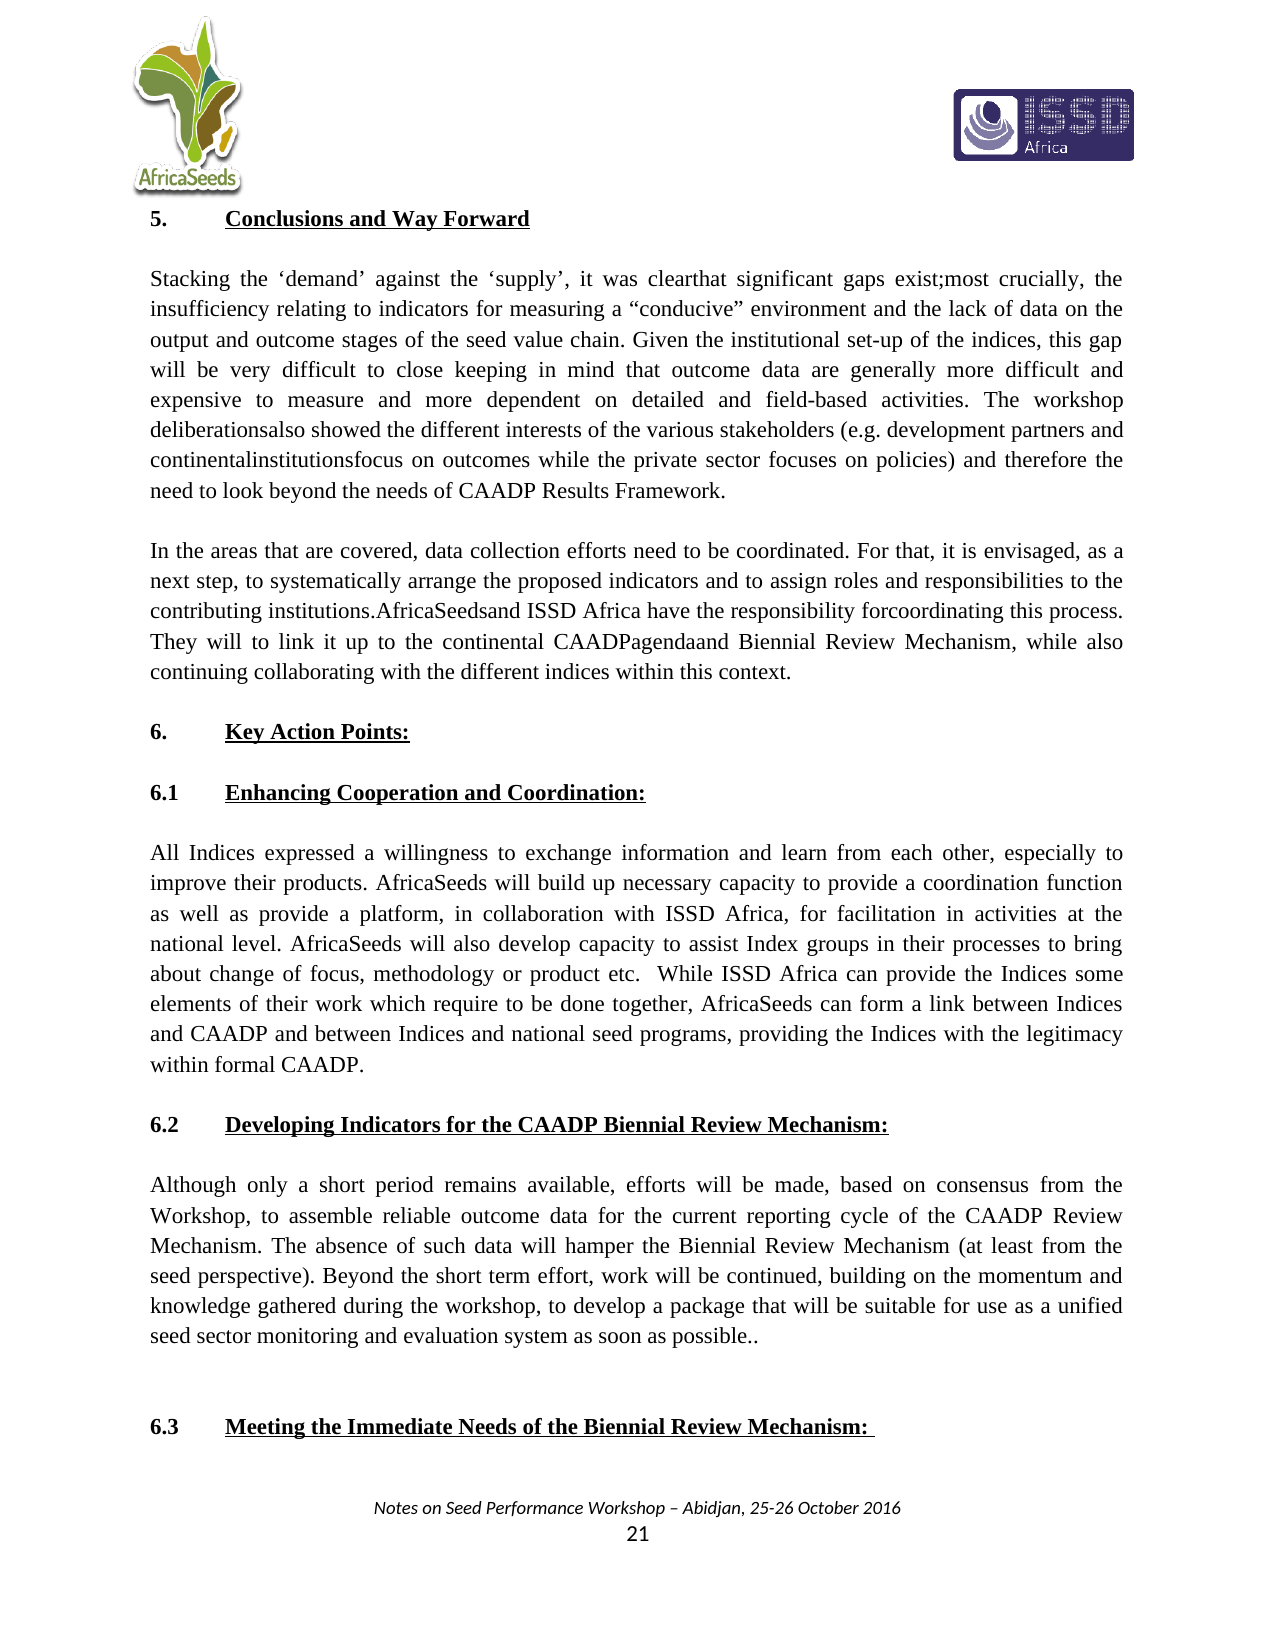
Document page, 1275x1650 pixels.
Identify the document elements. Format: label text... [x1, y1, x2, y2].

text 6.1 Enhancing Cooperation and Coordination: [150, 779, 1125, 805]
picture [126, 12, 248, 201]
text Although only a short period remains available, efforts will be made, based on consensus from the Workshop, to assemble reliable outcome data for the current reporting cycle of the CAADP Review Mechanism. The absence of such data will hamper the Biennial Review Mechanism (at least from the seed perspective). Beyond the short term effort, work will be continued, building on the momentum and knowledge gathered during the workshop, to develop a package that will be suitable for use as a unified seed sector monitoring and evaluation system as soon as possible.. [150, 1171, 1125, 1349]
text All Indices expressed a willingness to exchange information and learn from each other, especially to improve their products. AfricaSeeds will build up necessary capacity to provide a coordination function as well as provide a platform, in collaboration with ISSD Africa, for facilitation in activities at the national level. AfricaSeeds will also develop capacity to assist Index groups in their processes to bring about change of focus, methodology or product etc. While ISSD Africa can provide the Indices some elements of their work which require to be done together, AfricaSeeds can form a link between Indices and CAADP and between Indices and national seed programs, providing the Indices with the legitimacy within formal CAADP. [150, 839, 1125, 1077]
text 6. Key Action Points: [150, 718, 1125, 745]
text 6.2 Developing Indicators for the CAADP Biennial Review Mechanism: [150, 1111, 1125, 1137]
text Stacking the ‘demand’ against the ‘supply’, it was clearthat significant gaps exist;most crucially, the insufficiency relating to indicators for measuring a “conducive” environment and the lack of data on the output and outcome stages of the seed value chain. Given the institutional set-up of the indices, this gap will be very difficult to close keeping in mind that outcome data are generally more difficult and expensive to measure and more dependent on detailed and field-based activities. The workshop deliberationsalso showed the different interests of the various stakeholders (e.g. development partners and continentalinstitutionsfocus on outcomes while the private sector focuses on policies) and therefore the need to look beyond the needs of CAADP Results Framework. [150, 265, 1125, 503]
picture [953, 89, 1134, 161]
text In the areas that are covered, data collection efforts need to be coordinated. For that, it is envisaged, as a next step, to systematically arrange the proposed indicators and to assign roles and responsibilities to the contributing institutions.AfricaSeedsand ISSD Africa have the responsibility forcoordinating this process. They will to link it up to the continental CAADPagendaand Biennial Review Mechanism, while also continuing collaborating with the different indices within this context. [150, 537, 1125, 684]
text 5. Conclusions and Way Forward [150, 150, 1125, 231]
text 6.3 Meeting the Immediate Needs of the Biennial Review Mechanism: [150, 1413, 1125, 1439]
